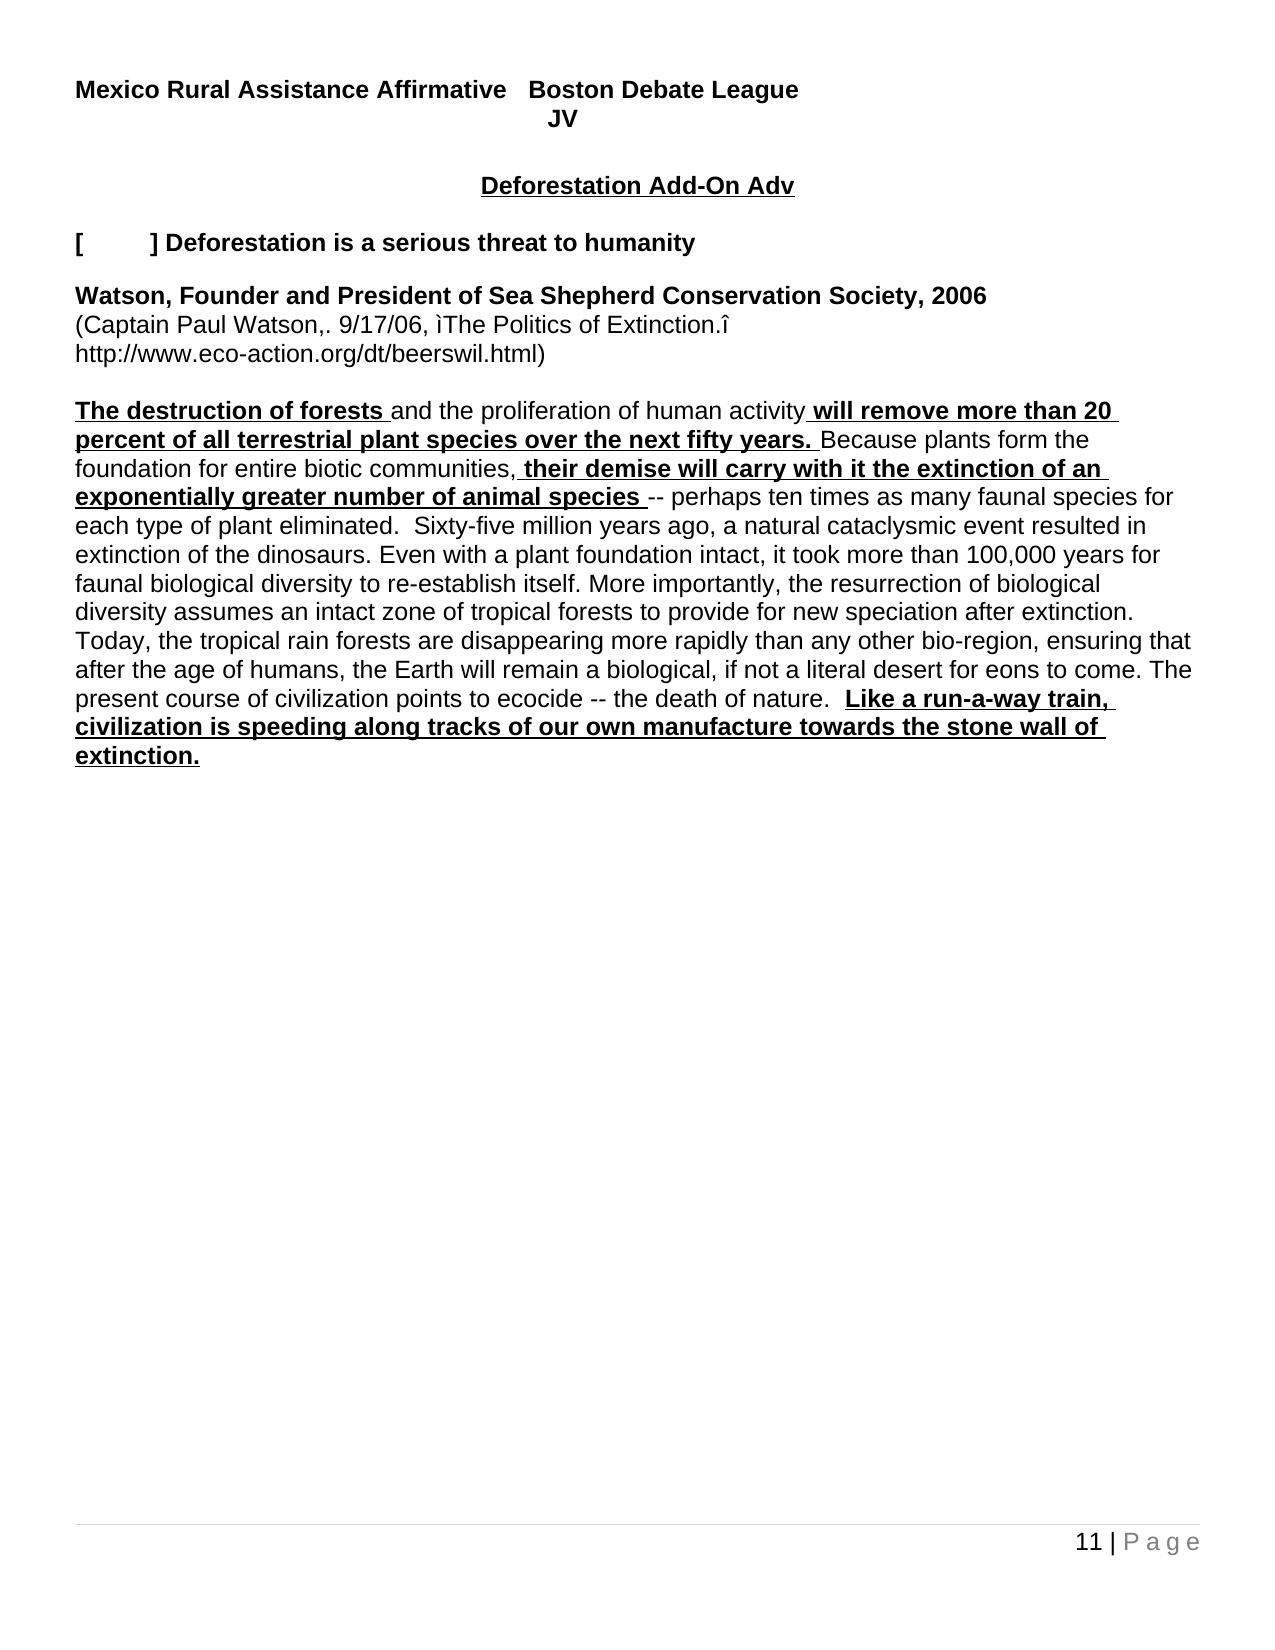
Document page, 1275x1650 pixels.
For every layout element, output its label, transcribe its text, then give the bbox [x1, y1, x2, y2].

text (Captain Paul Watson,. 9/17/06, ìThe Politics of Extinction.î http://www.eco-action.org/dt/beerswil.html) [75, 310, 1200, 367]
text [ ] Deforestation is a serious threat to humanity [75, 228, 1200, 257]
subtitle Deforestation Add-On Adv [75, 171, 1200, 199]
text Watson, Founder and President of Sea Shepherd Conservation Society, 2006 [75, 281, 1200, 310]
text The destruction of forests and the proliferation of human activity will remove more than 20 percent of all terrestrial plant species over the next fifty years. Because plants form the foundation for entire biotic communities, their demise will carry with it the extinction of an exponentially greater number of animal species -- perhaps ten times as many faunal species for each type of plant eliminated. Sixty-five million years ago, a natural cataclysmic event resulted in extinction of the dinosaurs. Even with a plant foundation intact, it took more than 100,000 years for faunal biological diversity to re-establish itself. More importantly, the resurrection of biological diversity assumes an intact zone of tropical forests to provide for new speciation after extinction. Today, the tropical rain forests are disappearing more rapidly than any other bio-region, ensuring that after the age of humans, the Earth will remain a biological, if not a literal desert for eons to come. The present course of civilization points to ecocide -- the death of nature. Like a run-a-way train, civilization is speeding along tracks of our own manufacture towards the stone wall of extinction. [75, 396, 1200, 770]
